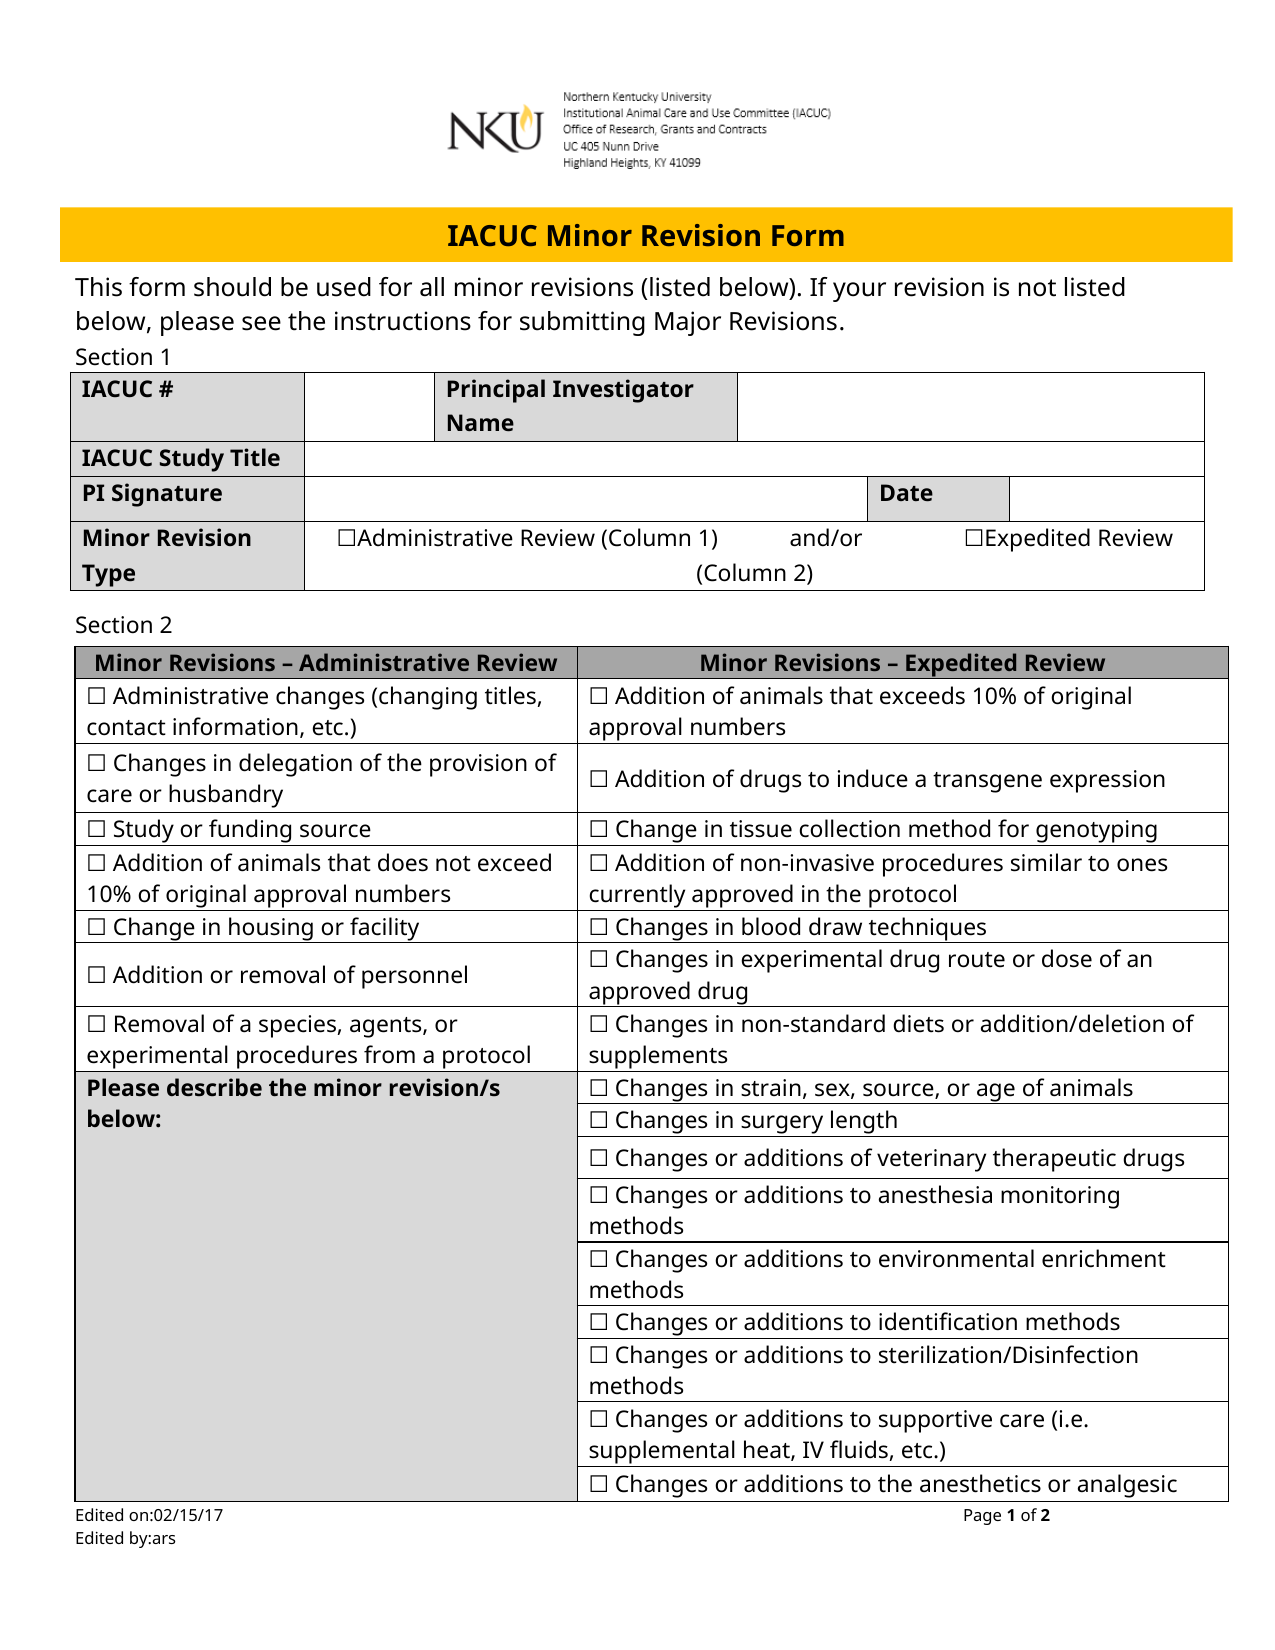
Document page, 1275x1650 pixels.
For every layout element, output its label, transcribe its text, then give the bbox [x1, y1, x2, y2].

table_cell Change in tissue collection method for genotyping [578, 813, 1228, 845]
table_cell Removal of a species, agents, or experimental procedures from a protocol [76, 1007, 577, 1071]
table_cell Addition of animals that does not exceed 10% of original approval numbers [76, 846, 577, 910]
table_cell [305, 477, 867, 521]
text Section 1 [75, 340, 1200, 372]
table_cell Changes in non-standard diets or addition/deletion of supplements [578, 1007, 1228, 1071]
table_cell Addition of drugs to induce a transgene expression [578, 744, 1228, 812]
table_header IACUC # [71, 373, 304, 441]
table_cell Change in housing or facility [76, 911, 577, 942]
table_header [738, 373, 1204, 441]
table_cell PI Signature [71, 477, 304, 521]
text Section 2 [75, 608, 1200, 640]
table_cell Addition or removal of personnel [76, 943, 577, 1006]
table_cell Administrative changes (changing titles, contact information, etc.) [76, 679, 577, 743]
table_cell Changes or additions to sterilization/Disinfection methods [578, 1339, 1228, 1401]
table_header [305, 373, 434, 441]
table_cell Changes in surgery length [578, 1104, 1228, 1136]
table_cell Study or funding source [76, 813, 577, 845]
table_cell [305, 442, 1204, 476]
table_cell Changes or additions to the anesthetics or analgesic regimen [578, 1467, 1228, 1501]
table_header Principal Investigator Name [435, 373, 737, 441]
table_cell Changes in strain, sex, source, or age of animals [578, 1072, 1228, 1103]
table_cell Addition of animals that exceeds 10% of original approval numbers [578, 679, 1228, 743]
table_cell [1010, 477, 1204, 521]
table_cell Changes or additions of veterinary therapeutic drugs [578, 1137, 1228, 1178]
table_cell Administrative Review (Column 1) and/or Expedited Review (Column 2) [305, 522, 1204, 590]
table_cell Changes in delegation of the provision of care or husbandry [76, 744, 577, 812]
text This form should be used for all minor revisions (listed below). If your revision is not listed below, please see the instructions for submitting Major Revisions. [75, 196, 1200, 338]
table_header Minor Revisions – Administrative Review [76, 647, 577, 678]
table_cell Changes in experimental drug route or dose of an approved drug [578, 943, 1228, 1006]
table_cell Changes or additions to identification methods [578, 1306, 1228, 1337]
table_cell ☐ Changes or additions to anesthesia monitoring methods [578, 1179, 1228, 1241]
table_cell Please describe the minor revision/s below: [76, 1072, 577, 1501]
table_cell Changes or additions to environmental enrichment methods [578, 1243, 1228, 1305]
table_cell IACUC Study Title [71, 442, 304, 476]
table_cell Minor Revision Type [71, 522, 304, 590]
table_cell Date [868, 477, 1009, 521]
table_header Minor Revisions – Expedited Review [578, 647, 1228, 678]
table_cell Changes or additions to supportive care (i.e. supplemental heat, IV fluids, etc.) [578, 1402, 1228, 1466]
picture [425, 75, 851, 196]
table_cell Addition of non-invasive procedures similar to ones currently approved in the protocol [578, 846, 1228, 910]
table_cell Changes in blood draw techniques [578, 911, 1228, 942]
